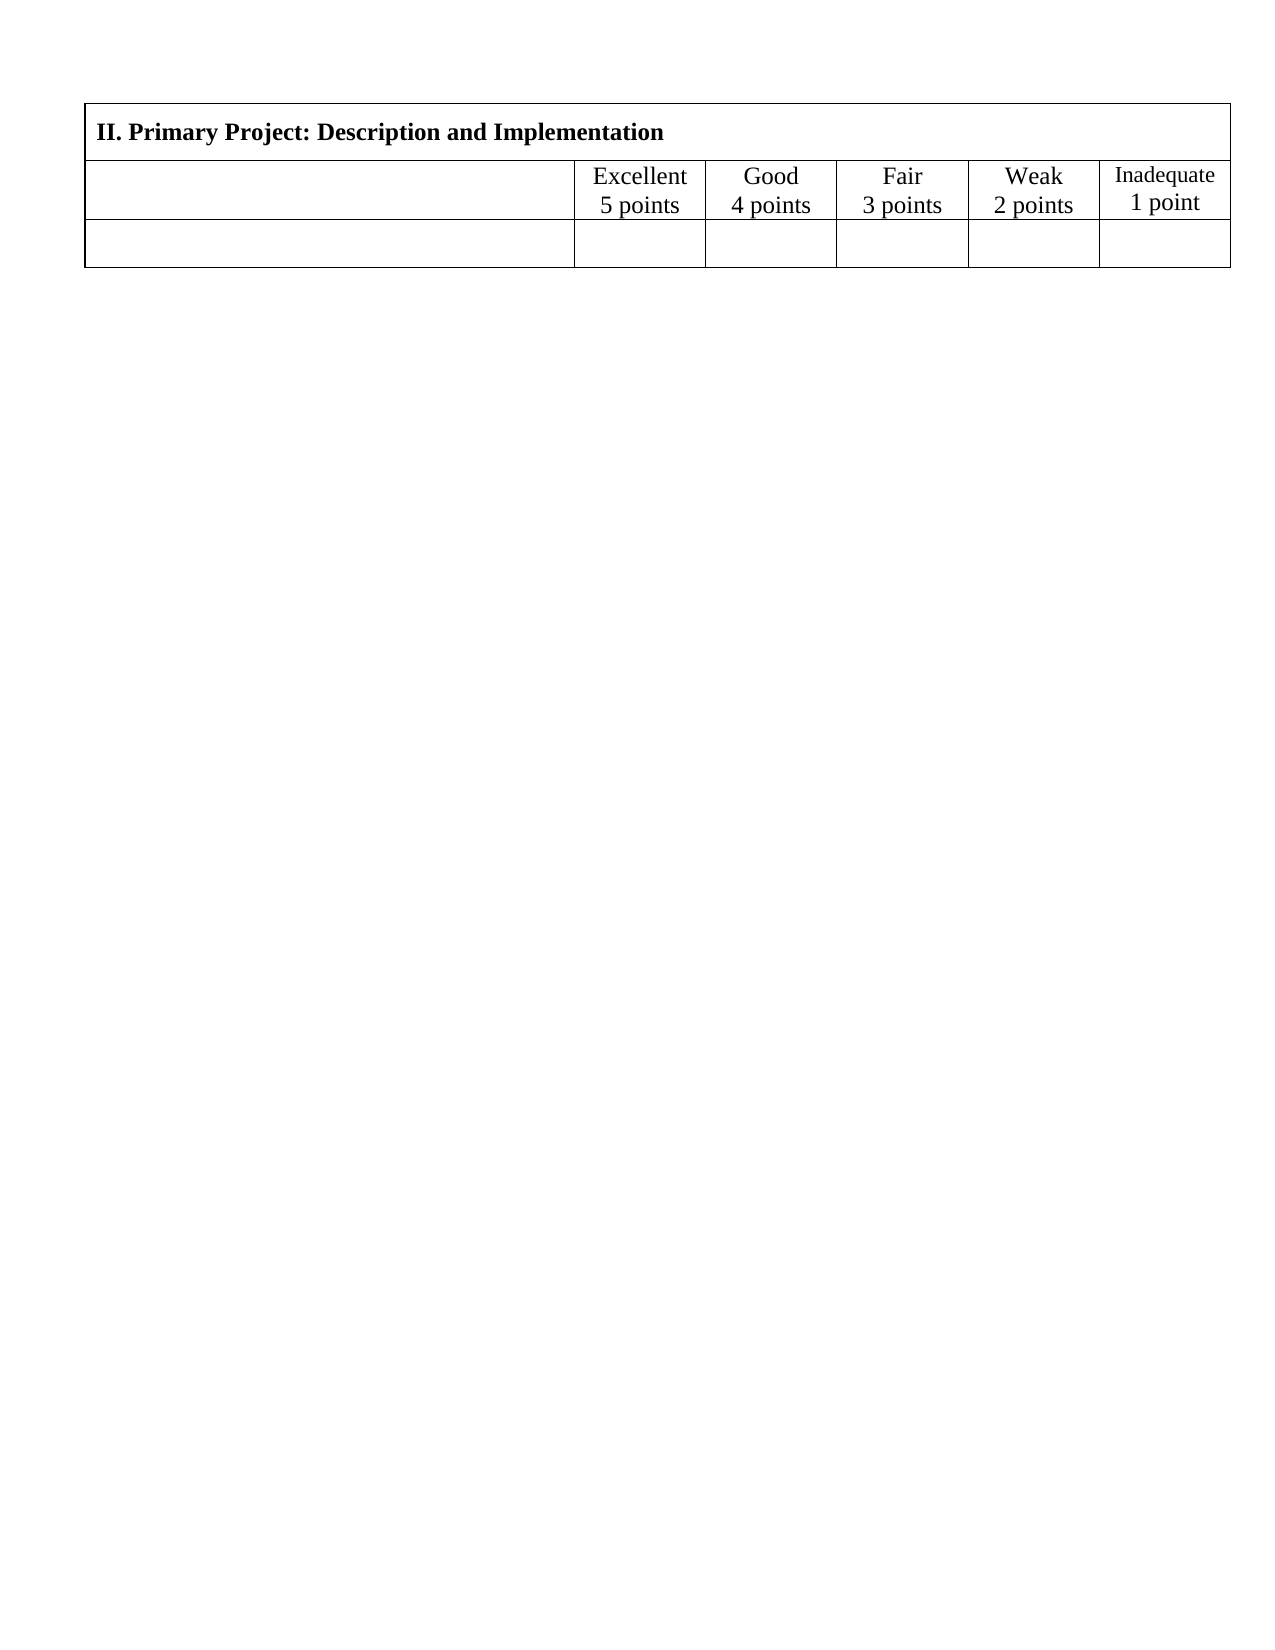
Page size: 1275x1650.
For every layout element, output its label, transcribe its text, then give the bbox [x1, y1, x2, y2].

table_cell Excellent 5 points [575, 161, 705, 218]
table_cell Fair 3 points [837, 161, 968, 218]
table_cell Inadequate 1 point [1100, 161, 1230, 218]
table_cell Good 4 points [706, 161, 836, 218]
table_cell [86, 161, 574, 218]
table_cell [969, 220, 1099, 267]
table_cell [837, 220, 968, 267]
table_header II. Primary Project: Description and Implementation [86, 104, 1230, 160]
table_cell [575, 220, 705, 267]
table_cell [706, 220, 836, 267]
table_cell [1100, 220, 1230, 267]
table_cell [86, 220, 574, 267]
table_cell Weak 2 points [969, 161, 1099, 218]
